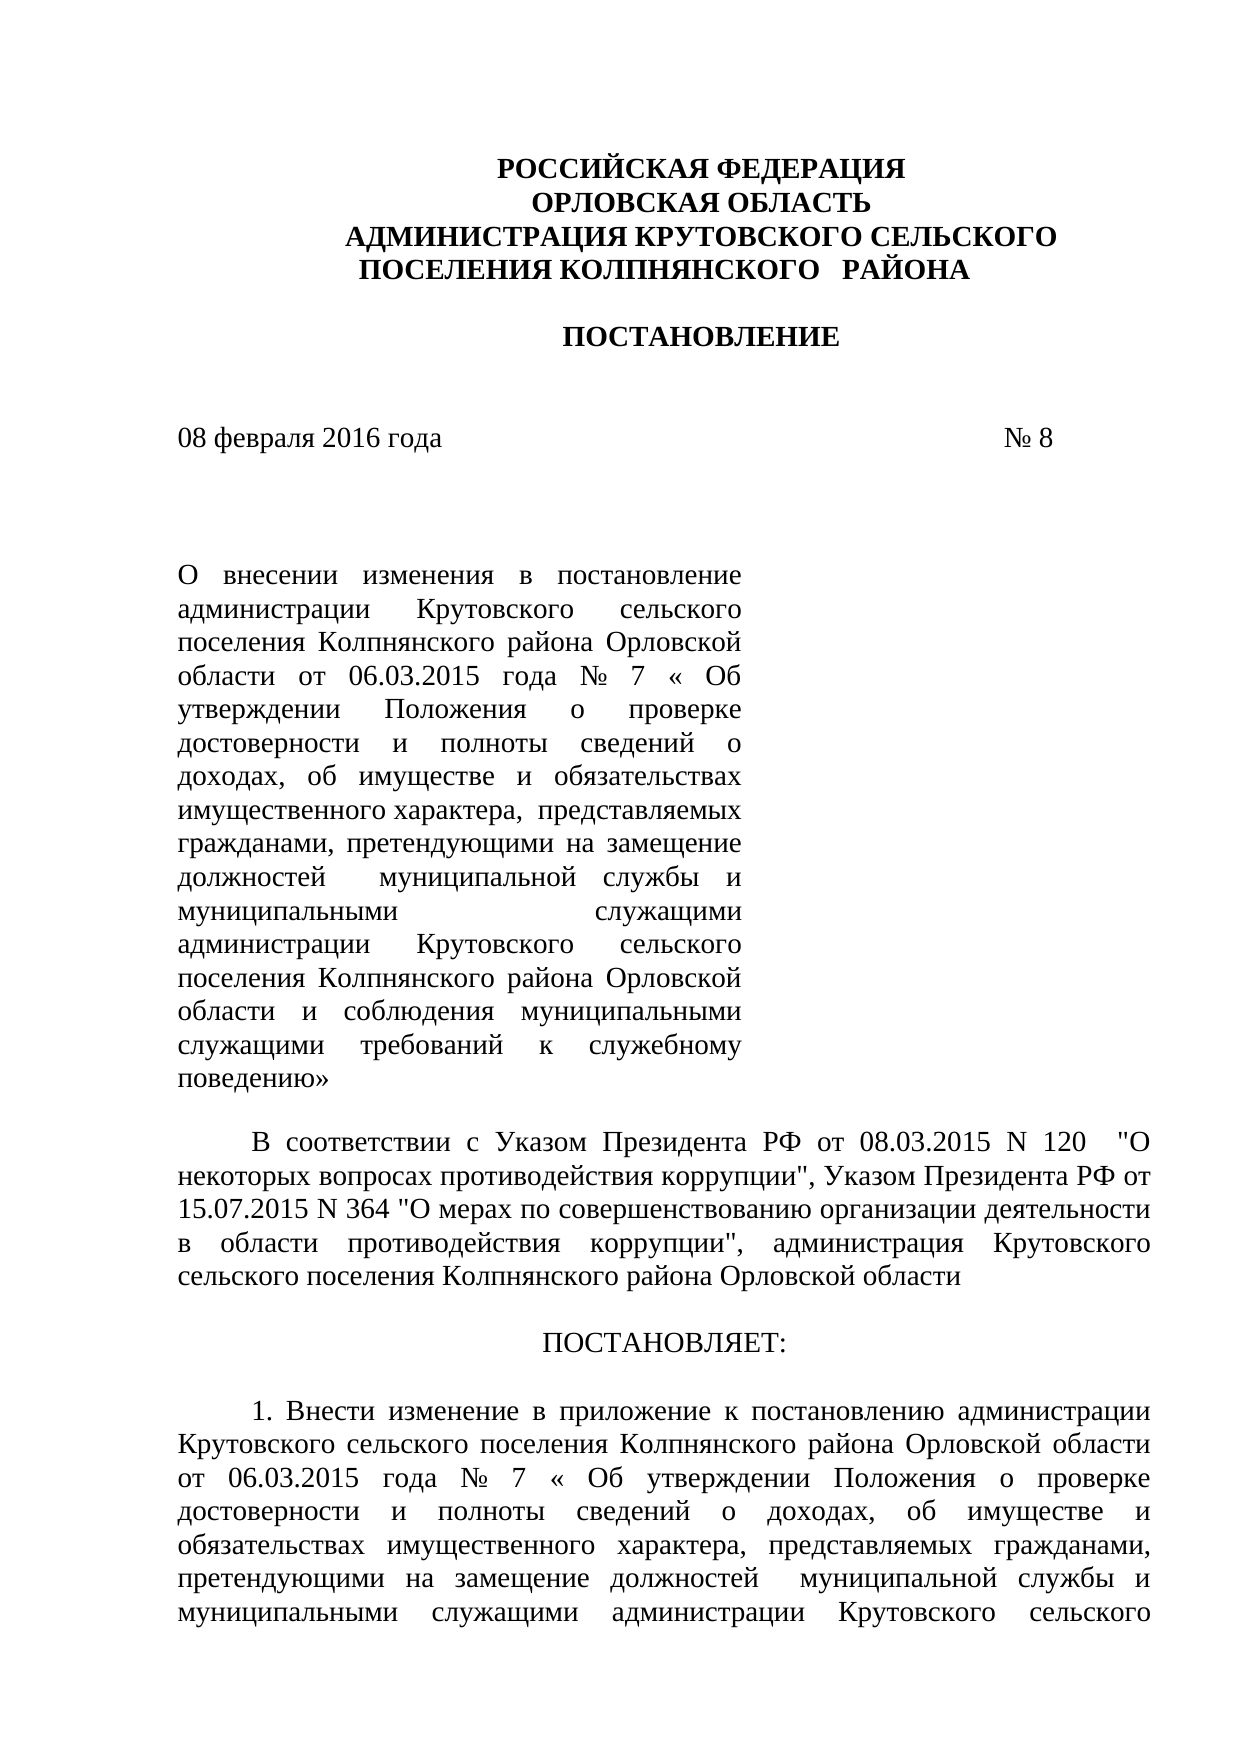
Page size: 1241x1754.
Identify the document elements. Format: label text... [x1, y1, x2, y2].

text ПОСТАНОВЛЕНИЕ [177, 319, 1152, 353]
text АДМИНИСТРАЦИЯ КРУТОВСКОГО СЕЛЬСКОГО ПОСЕЛЕНИЯ КОЛПНЯНСКОГО РАЙОНА [177, 219, 1152, 286]
text 08 февраля 2016 года № 8 [177, 420, 1152, 453]
text В соответствии с Указом Президента РФ от 08.03.2015 N 120 "О некоторых вопросах противодействия коррупции", Указом Президента РФ от 15.07.2015 N 364 "О мерах по совершенствованию организации деятельности в области противодействия коррупции", администрация Крутовского сельского поселения Колпнянского района Орловской области [177, 1124, 1152, 1292]
text ПОСТАНОВЛЯЕТ: [177, 1326, 1152, 1359]
table_header О внесении изменения в постановление администрации Крутовского сельского поселения Колпнянского района Орловской области от 06.03.2015 года № 7 « Об утверждении Положения о проверке достоверности и полноты сведений о доходах, об имуществе и обязательствах имущественного характера, представляемых гражданами, претендующими на замещение должностей муниципальной службы и муниципальными служащими администрации Крутовского сельского поселения Колпнянского района Орловской области и соблюдения муниципальными служащими требований к служебному поведению» [166, 557, 753, 1094]
text ОРЛОВСКАЯ ОБЛАСТЬ [177, 185, 1152, 219]
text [177, 1393, 1152, 1627]
text РОССИЙСКАЯ ФЕДЕРАЦИЯ [177, 152, 1152, 185]
